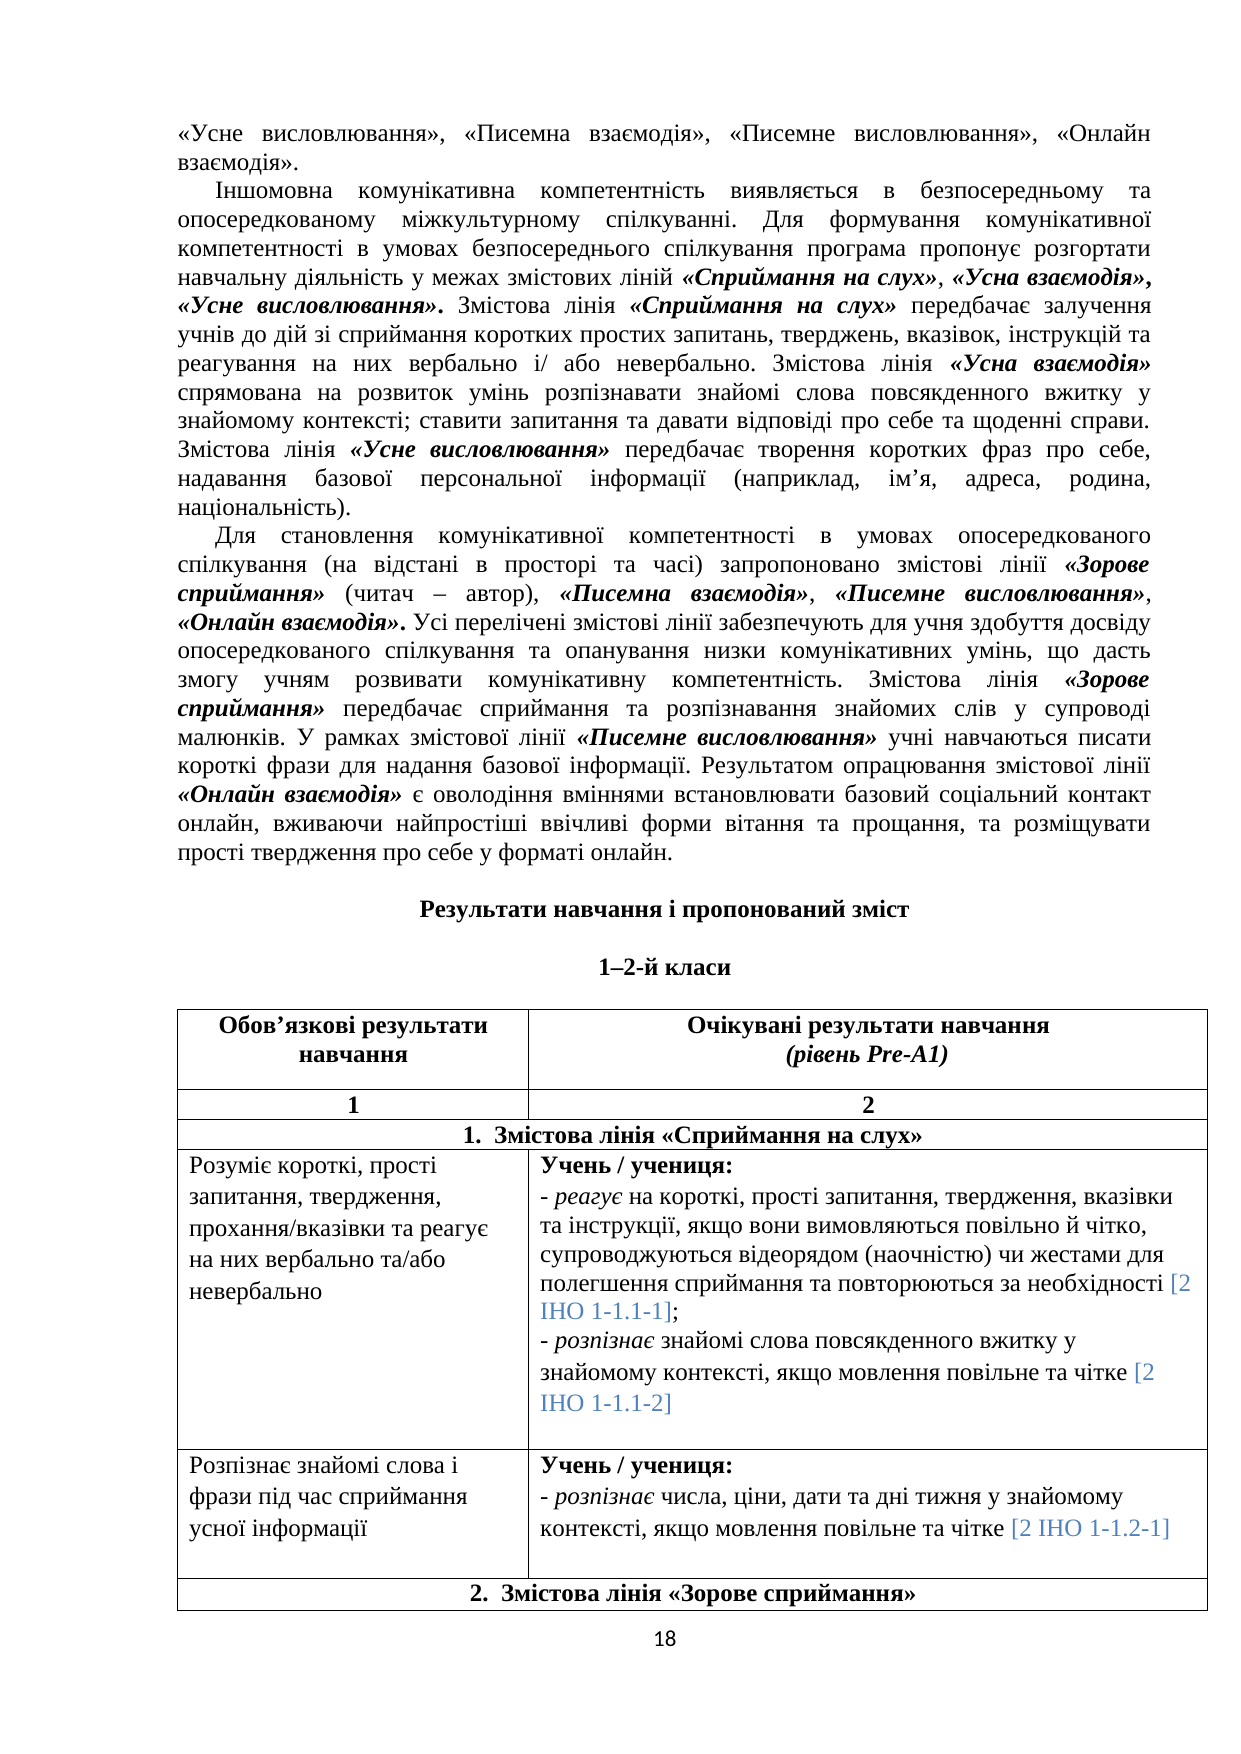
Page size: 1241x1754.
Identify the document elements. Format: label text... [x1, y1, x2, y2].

table_header Очікувані результати навчання (рівень Pre-A1) [529, 1010, 1207, 1089]
table_cell Учень / учениця: - розпізнає числа, ціни, дати та дні тижня у знайомому контексті, якщо мовлення повільне та чітке [2 ІНО 1-1.2-1] [529, 1450, 1207, 1577]
table_cell Учень / учениця: - реагує на короткі, прості запитання, твердження, вказівки та інструкції, якщо вони вимовляються повільно й чітко, супроводжуються відеорядом (наочністю) чи жестами для полегшення сприймання та повторюються за необхідності [2 ІНО 1-1.1-1]; - розпізнає знайомі слова повсякденного вжитку у знайомому контексті, якщо мовлення повільне та чітке [2 ІНО 1-1.1-2] [529, 1150, 1207, 1449]
table_cell Розпізнає знайомі слова і фрази під час сприймання усної інформації [178, 1450, 528, 1577]
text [177, 118, 1152, 176]
table_cell Розуміє короткі, прості запитання, твердження, прохання/вказівки та реагує на них вербально та/або невербально [178, 1150, 528, 1449]
text Для становлення комунікативної компетентності в умовах опосередкованого спілкування (на відстані в просторі та часі) запропоновано змістові лінії «Зорове сприймання» (читач – автор), «Писемна взаємодія», «Писемне висловлювання», «Онлайн взаємодія». Усі перелічені змістові лінії забезпечують для учня здобуття досвіду опосередкованого спілкування та опанування низки комунікативних умінь, що дасть змогу учням розвивати комунікативну компетентність. Змістова лінія «Зорове сприймання» передбачає сприймання та розпізнавання знайомих слів у супроводі малюнків. У рамках змістової лінії «Писемне висловлювання» учні навчаються писати короткі фрази для надання базової інформації. Результатом опрацювання змістової лінії «Онлайн взаємодія» є оволодіння вміннями встановлювати базовий соціальний контакт онлайн, вживаючи найпростіші ввічливі форми вітання та прощання, та розміщувати прості твердження про себе у форматі онлайн. [177, 521, 1152, 866]
table_cell 2 [529, 1090, 1207, 1119]
text Іншомовна комунікативна компетентність виявляється в безпосередньому та опосередкованому міжкультурному спілкуванні. Для формування комунікативної компетентності в умовах безпосереднього спілкування програма пропонує розгортати навчальну діяльність у межах змістових ліній «Сприймання на слух», «Усна взаємодія», «Усне висловлювання». Змістова лінія «Сприймання на слух» передбачає залучення учнів до дій зі сприймання коротких простих запитань, тверджень, вказівок, інструкцій та реагування на них вербально і/ або невербально. Змістова лінія «Усна взаємодія» спрямована на розвиток умінь розпізнавати знайомі слова повсякденного вжитку у знайомому контексті; ставити запитання та давати відповіді про себе та щоденні справи. Змістова лінія «Усне висловлювання» передбачає творення коротких фраз про себе, надавання базової персональної інформації (наприклад, ім’я, адреса, родина, національність). [177, 176, 1152, 521]
text Результати навчання і пропонований зміст [177, 894, 1152, 923]
table_header Обов’язкові результати навчання [178, 1010, 528, 1089]
table_cell Змістова лінія «Зорове сприймання» [178, 1579, 1207, 1610]
text 1–2-й класи [177, 952, 1152, 981]
table_cell 1 [178, 1090, 528, 1119]
table_cell Змістова лінія «Сприймання на слух» [178, 1120, 1207, 1149]
